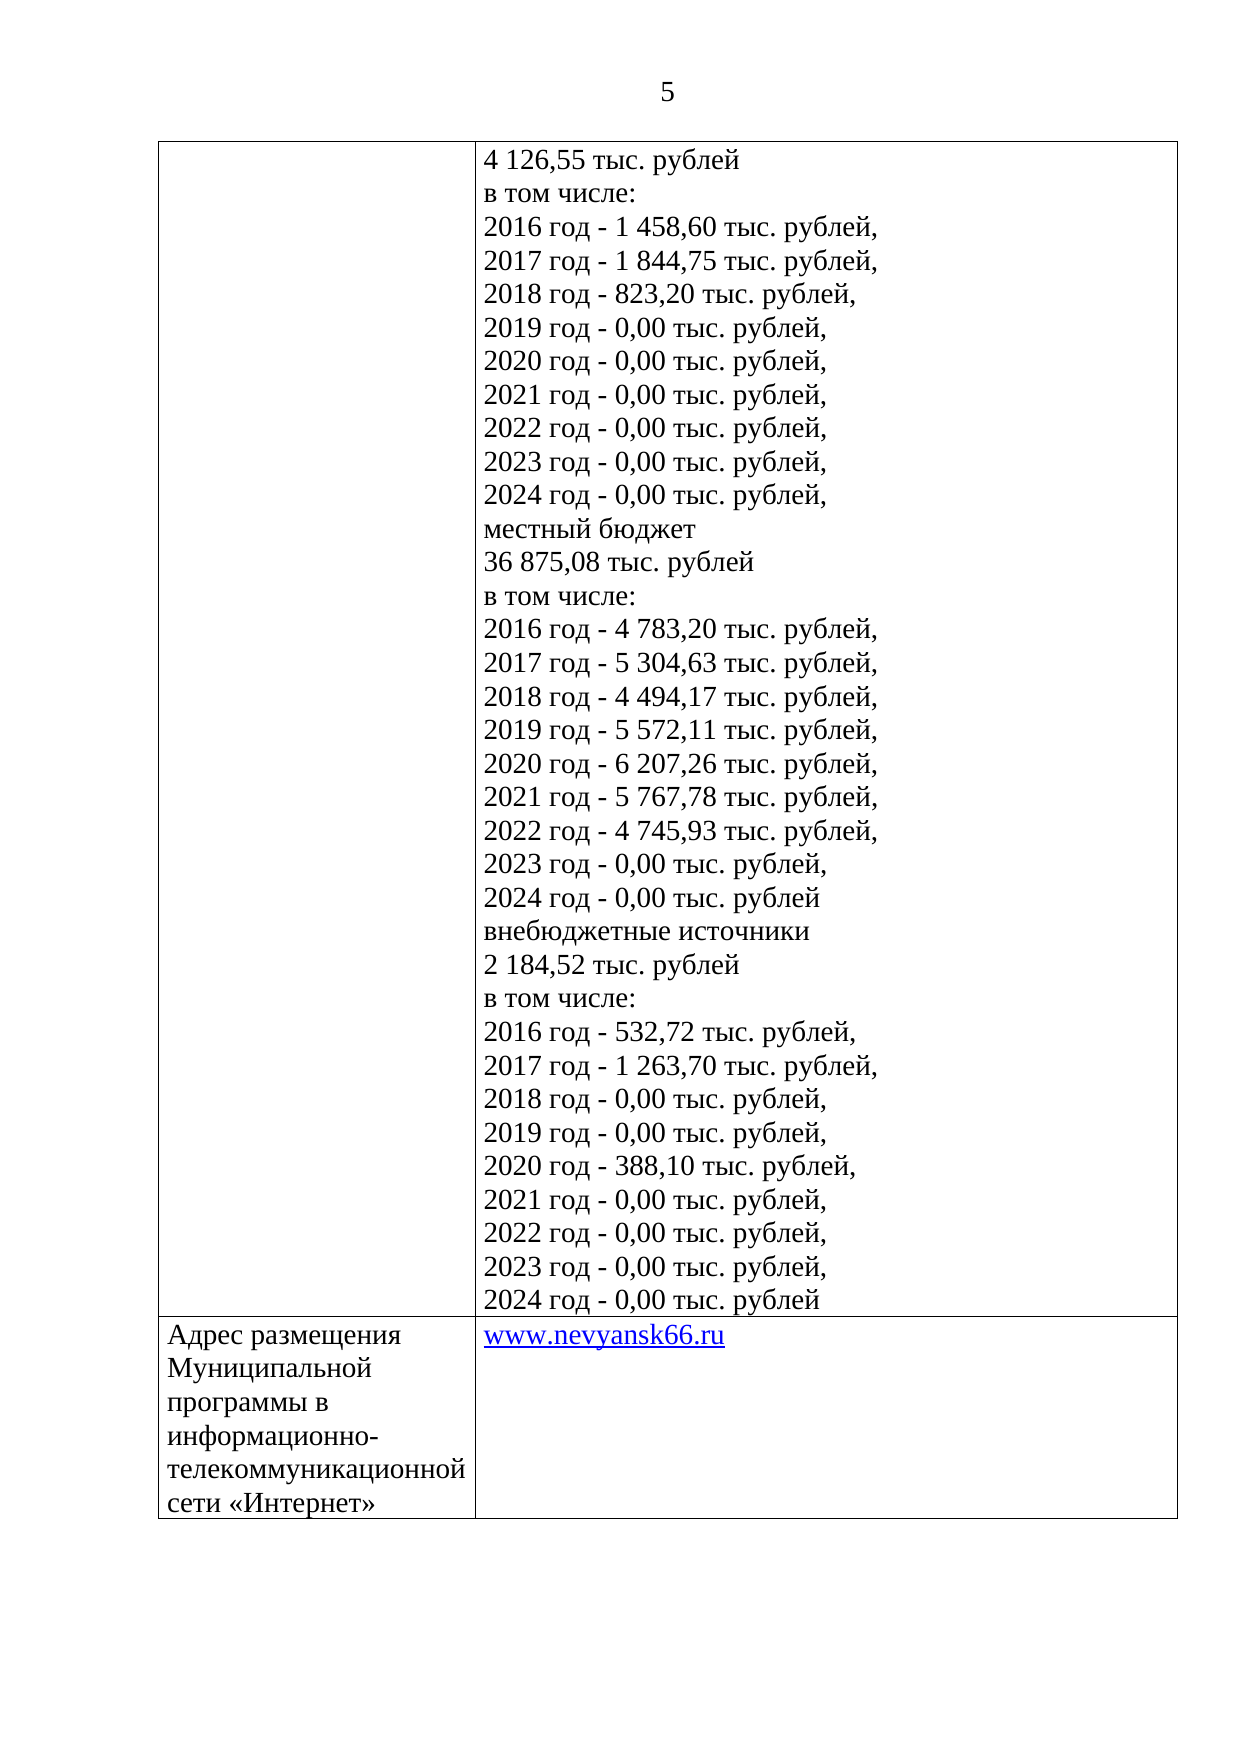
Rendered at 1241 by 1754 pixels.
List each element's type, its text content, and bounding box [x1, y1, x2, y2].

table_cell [476, 142, 1177, 1316]
table_cell www.nevyansk66.ru [476, 1317, 1177, 1518]
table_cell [159, 142, 475, 1316]
table_cell Адрес размещения Муниципальной программы в информационно-телекоммуникационной сети «Интернет» [159, 1317, 475, 1518]
